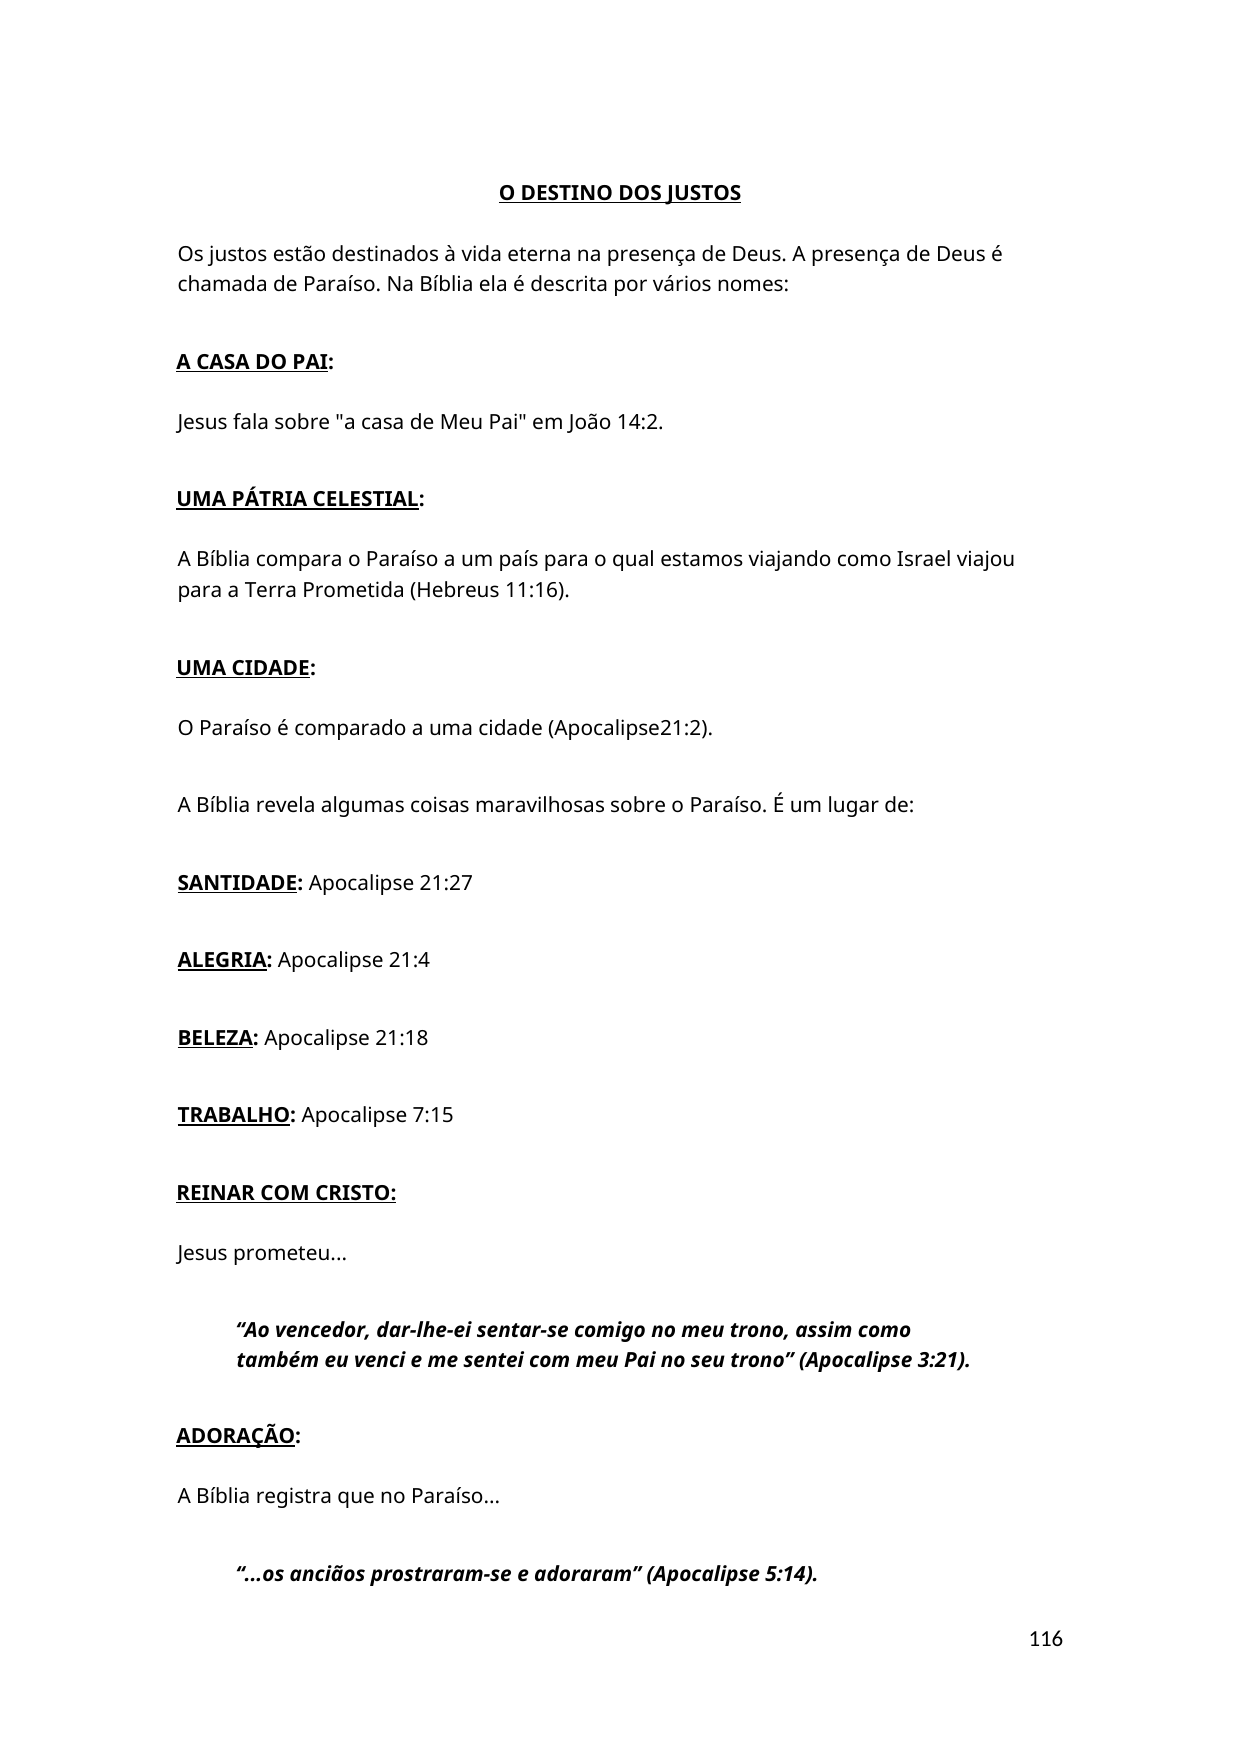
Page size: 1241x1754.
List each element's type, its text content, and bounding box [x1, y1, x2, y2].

text “...os anciãos prostraram-se e adoraram” (Apocalipse 5:14). [235, 1559, 999, 1587]
text Os justos estão destinados à vida eterna na presença de Deus. A presença de Deus é chamada de Paraíso. Na Bíblia ela é descrita por vários nomes: [177, 239, 1063, 298]
text UMA PÁTRIA CELESTIAL: [176, 484, 1063, 513]
text A Bíblia compara o Paraíso a um país para o qual estamos viajando como Israel viajou para a Terra Prometida (Hebreus 11:16). [177, 544, 1063, 603]
text BELEZA: Apocalipse 21:18 [177, 1023, 1063, 1051]
text ADORAÇÃO: [176, 1421, 1063, 1449]
text SANTIDADE: Apocalipse 21:27 [177, 868, 1063, 896]
text A CASA DO PAI: [176, 347, 1063, 375]
text ALEGRIA: Apocalipse 21:4 [177, 945, 1063, 974]
text “Ao vencedor, dar-lhe-ei sentar-se comigo no meu trono, assim como também eu venci e me sentei com meu Pai no seu trono” (Apocalipse 3:21). [235, 1315, 999, 1373]
text UMA CIDADE: [176, 653, 1063, 681]
text Jesus fala sobre "a casa de Meu Pai" em João 14:2. [177, 407, 1063, 435]
text TRABALHO: Apocalipse 7:15 [177, 1100, 1063, 1129]
subtitle O DESTINO DOS JUSTOS [252, 178, 988, 206]
text O Paraíso é comparado a uma cidade (Apocalipse21:2). [177, 713, 1063, 741]
text A Bíblia revela algumas coisas maravilhosas sobre o Paraíso. É um lugar de: [177, 790, 1063, 819]
text A Bíblia registra que no Paraíso... [177, 1481, 1063, 1510]
text Jesus prometeu... [177, 1238, 1063, 1266]
text REINAR COM CRISTO: [176, 1178, 1063, 1206]
